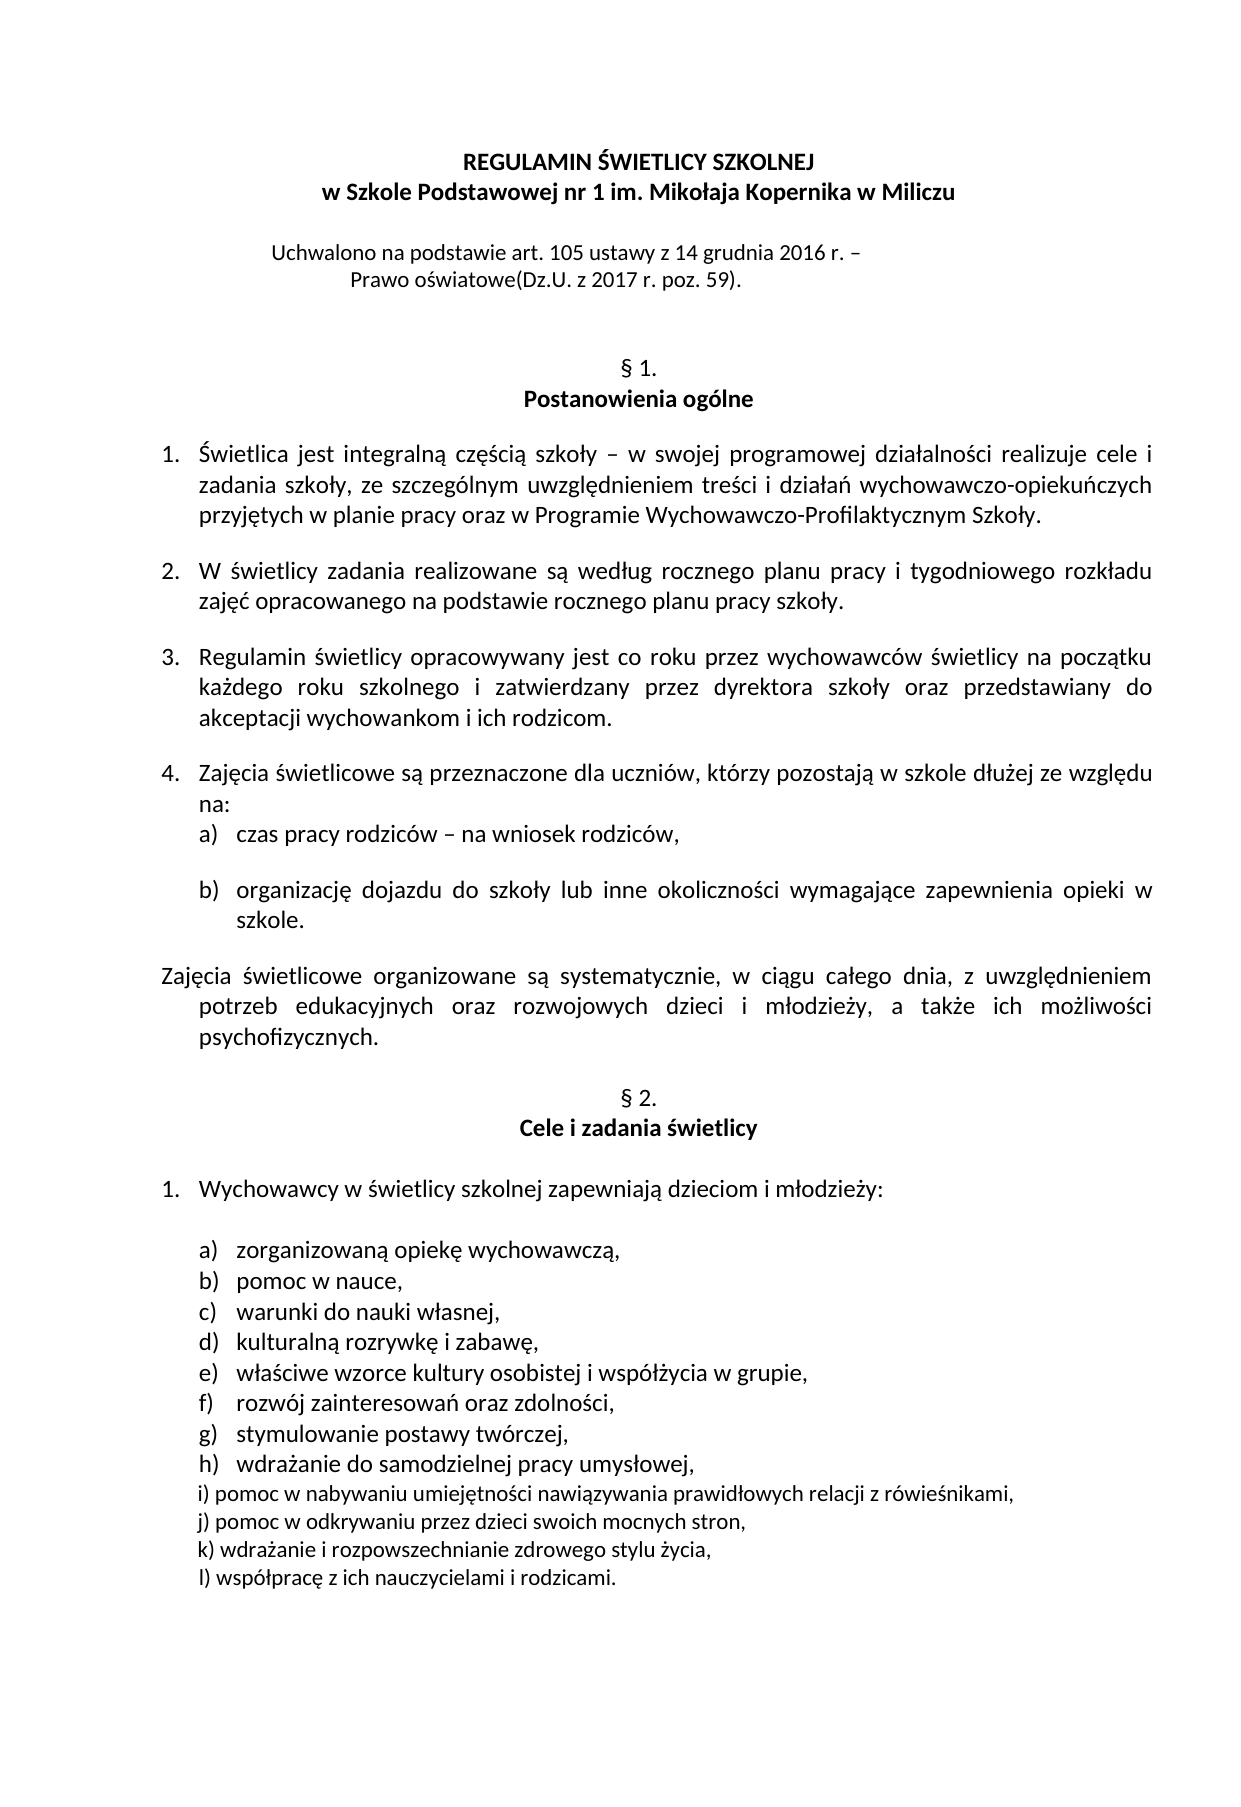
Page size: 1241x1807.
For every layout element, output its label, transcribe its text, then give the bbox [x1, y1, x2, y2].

text Uchwalono na podstawie art. 105 ustawy z 14 grudnia 2016 r. – [197, 238, 1154, 266]
list zorganizowaną opiekę wychowawczą, [199, 1235, 1154, 1265]
text Cele i zadania świetlicy [124, 1113, 1154, 1143]
text § 1. [124, 352, 1154, 383]
list Świetlica jest integralną częścią szkoły – w swojej programowej działalności realizuje cele i zadania szkoły, ze szczególnym uwzględnieniem treści i działań wychowawczo-opiekuńczych przyjętych w planie pracy oraz w Programie Wychowawczo-Profilaktycznym Szkoły. [161, 438, 1154, 530]
list rozwój zainteresowań oraz zdolności, [199, 1387, 1154, 1418]
list Zajęcia świetlicowe organizowane są systematycznie, w ciągu całego dnia, z uwzględnieniem potrzeb edukacyjnych oraz rozwojowych dzieci i młodzieży, a także ich możliwości psychofizycznych. [161, 960, 1154, 1052]
text Postanowienia ogólne [124, 383, 1154, 413]
list czas pracy rodziców – na wniosek rodziców, [199, 818, 1154, 849]
list właściwe wzorce kultury osobistej i współżycia w grupie, [199, 1357, 1154, 1387]
text REGULAMIN ŚWIETLICY SZKOLNEJ w Szkole Podstawowej nr 1 im. Mikołaja Kopernika w Miliczu [124, 146, 1154, 207]
text l) współpracę z ich nauczycielami i rodzicami. [125, 1563, 1154, 1591]
text j) pomoc w odkrywaniu przez dzieci swoich mocnych stron, [124, 1507, 1154, 1535]
list Wychowawcy w świetlicy szkolnej zapewniają dzieciom i młodzieży: [161, 1174, 1154, 1204]
list wdrażanie do samodzielnej pracy umysłowej, [199, 1448, 1154, 1479]
list kulturalną rozrywkę i zabawę, [199, 1326, 1154, 1357]
text k) wdrażanie i rozpowszechnianie zdrowego stylu życia, [124, 1535, 1154, 1563]
text Prawo oświatowe(Dz.U. z 2017 r. poz. 59). [271, 266, 1154, 294]
list pomoc w nauce, [199, 1265, 1154, 1296]
list organizację dojazdu do szkoły lub inne okoliczności wymagające zapewnienia opieki w szkole. [199, 874, 1154, 935]
list stymulowanie postawy twórczej, [199, 1418, 1154, 1448]
list W świetlicy zadania realizowane są według rocznego planu pracy i tygodniowego rozkładu zajęć opracowanego na podstawie rocznego planu pracy szkoły. [161, 555, 1154, 616]
text § 2. [124, 1082, 1154, 1113]
list warunki do nauki własnej, [199, 1296, 1154, 1326]
list Regulamin świetlicy opracowywany jest co roku przez wychowawców świetlicy na początku każdego roku szkolnego i zatwierdzany przez dyrektora szkoły oraz przedstawiany do akceptacji wychowankom i ich rodzicom. [161, 641, 1154, 732]
list Zajęcia świetlicowe są przeznaczone dla uczniów, którzy pozostają w szkole dłużej ze względu na: [161, 757, 1154, 818]
text i) pomoc w nabywaniu umiejętności nawiązywania prawidłowych relacji z rówieśnikami, [124, 1479, 1154, 1507]
